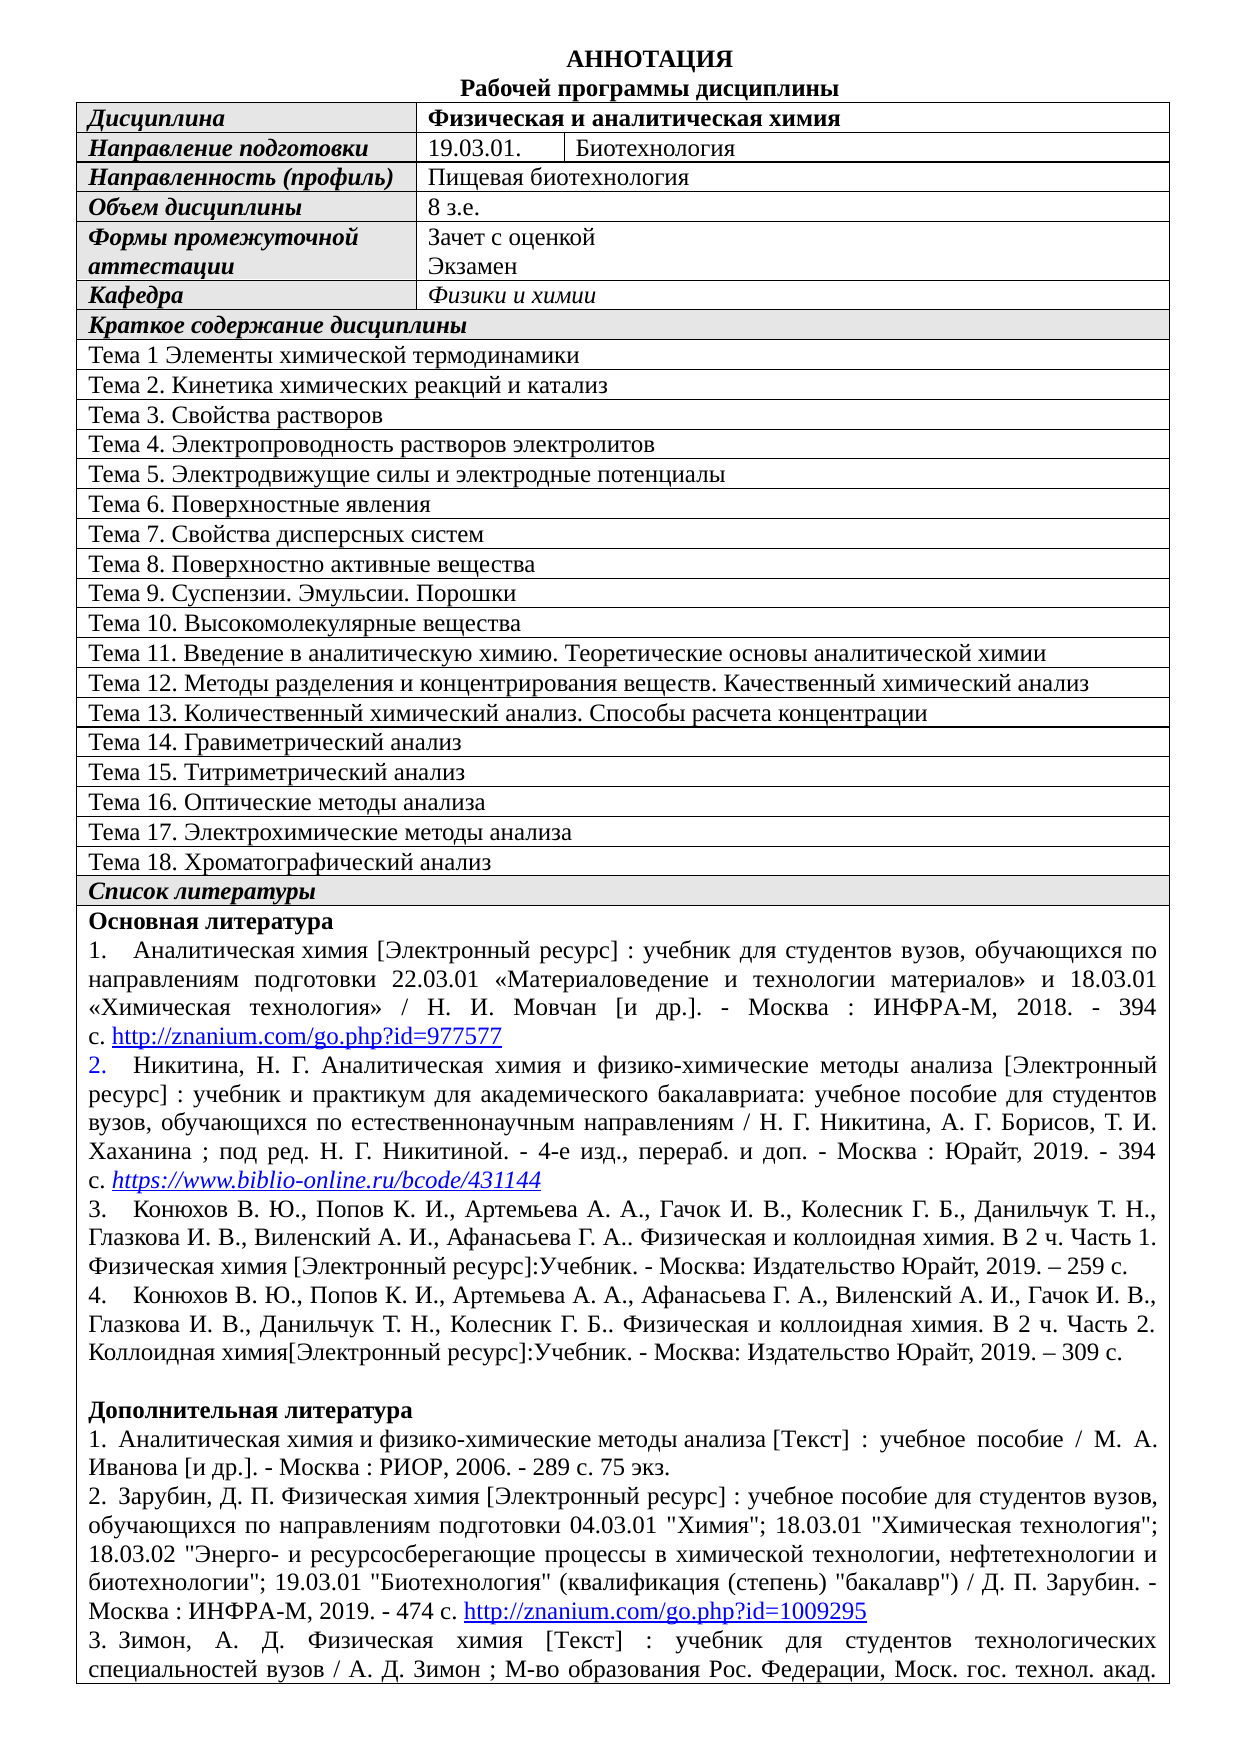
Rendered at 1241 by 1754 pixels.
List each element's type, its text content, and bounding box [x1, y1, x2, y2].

table_cell Тема 7. Свойства дисперсных систем [77, 519, 1169, 548]
table_cell 8 з.е. [417, 192, 1169, 221]
table_cell Тема 17. Электрохимические методы анализа [77, 817, 1169, 846]
table_header Дисциплина [77, 103, 416, 132]
table_cell Биотехнология [565, 133, 1169, 161]
text АННОТАЦИЯ [118, 44, 1181, 73]
table_cell Направление подготовки [77, 133, 416, 161]
table_cell Тема 10. Высокомолекулярные вещества [77, 608, 1169, 637]
table_cell Тема 12. Методы разделения и концентрирования веществ. Качественный химический анализ [77, 668, 1169, 697]
table_cell Тема 5. Электродвижущие силы и электродные потенциалы [77, 459, 1169, 488]
table_cell Физики и химии [417, 281, 1169, 309]
table_cell Зачет с оценкой Экзамен [417, 222, 1169, 279]
table_cell Тема 3. Свойства растворов [77, 400, 1169, 428]
table_cell Тема 9. Суспензии. Эмульсии. Порошки [77, 579, 1169, 607]
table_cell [77, 906, 1169, 1682]
table_cell Тема 11. Введение в аналитическую химию. Теоретические основы аналитической химии [77, 638, 1169, 667]
table_cell Тема 15. Титриметрический анализ [77, 757, 1169, 786]
text Рабочей программы дисциплины [118, 73, 1181, 102]
table_cell 19.03.01. [417, 133, 564, 161]
table_cell Краткое содержание дисциплины [77, 310, 1169, 339]
table_cell Тема 13. Количественный химический анализ. Способы расчета концентрации [77, 698, 1169, 726]
table_cell Объем дисциплины [77, 192, 416, 221]
table_cell Тема 18. Хроматографический анализ [77, 847, 1169, 875]
table_cell Формы промежуточной аттестации [77, 222, 416, 279]
table_cell Тема 14. Гравиметрический анализ [77, 728, 1169, 756]
table_cell Направленность (профиль) [77, 163, 416, 191]
table_cell Список литературы [77, 876, 1169, 905]
table_cell Тема 8. Поверхностно активные вещества [77, 549, 1169, 577]
table_header Физическая и аналитическая химия [417, 103, 1169, 132]
table_cell Тема 1 Элементы химической термодинамики [77, 340, 1169, 369]
table_cell Кафедра [77, 281, 416, 309]
table_cell Тема 16. Оптические методы анализа [77, 787, 1169, 816]
table_cell Тема 6. Поверхностные явления [77, 489, 1169, 518]
table_cell Тема 2. Кинетика химических реакций и катализ [77, 370, 1169, 399]
table_cell Тема 4. Электропроводность растворов электролитов [77, 430, 1169, 458]
table_cell Пищевая биотехнология [417, 163, 1169, 191]
